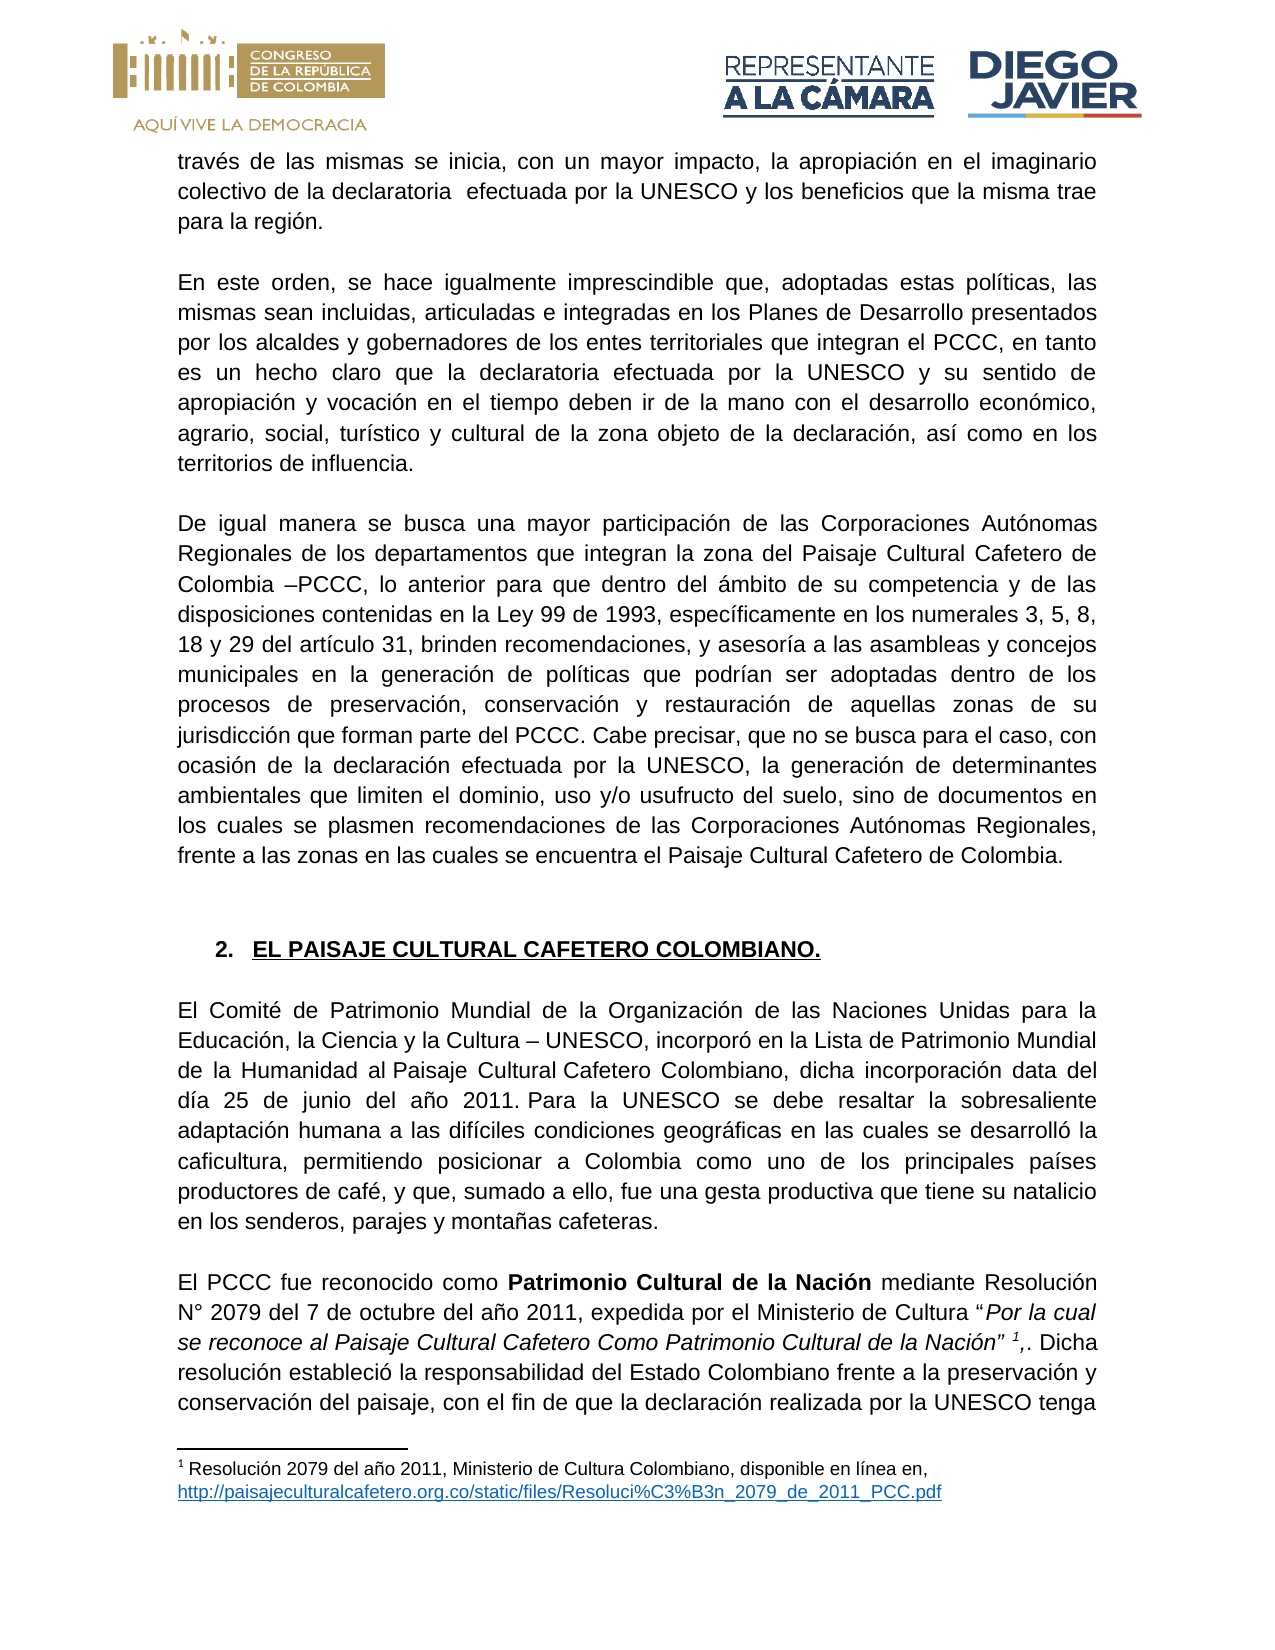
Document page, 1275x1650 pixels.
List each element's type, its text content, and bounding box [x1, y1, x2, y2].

text En este orden, se hace igualmente imprescindible que, adoptadas estas políticas, las mismas sean incluidas, articuladas e integradas en los Planes de Desarrollo presentados por los alcaldes y gobernadores de los entes territoriales que integran el PCCC, en tanto es un hecho claro que la declaratoria efectuada por la UNESCO y su sentido de apropiación y vocación en el tiempo deben ir de la mano con el desarrollo económico, agrario, social, turístico y cultural de la zona objeto de la declaración, así como en los territorios de influencia. [177, 268, 1098, 476]
picture [700, 22, 1161, 148]
text El Comité de Patrimonio Mundial de la Organización de las Naciones Unidas para la Educación, la Ciencia y la Cultura – UNESCO, incorporó en la Lista de Patrimonio Mundial de la Humanidad al Paisaje Cultural Cafetero Colombiano, dicha incorporación data del día 25 de junio del año 2011. Para la UNESCO se debe resaltar la sobresaliente adaptación humana a las difíciles condiciones geográficas en las cuales se desarrolló la caficultura, permitiendo posicionar a Colombia como uno de los principales países productores de café, y que, sumado a ello, fue una gesta productiva que tiene su natalicio en los senderos, parajes y montañas cafeteras. [177, 997, 1098, 1234]
list EL PAISAJE CULTURAL CAFETERO COLOMBIANO. [215, 936, 1098, 962]
text De igual manera se busca una mayor participación de las Corporaciones Autónomas Regionales de los departamentos que integran la zona del Paisaje Cultural Cafetero de Colombia –PCCC, lo anterior para que dentro del ámbito de su competencia y de las disposiciones contenidas en la Ley 99 de 1993, específicamente en los numerales 3, 5, 8, 18 y 29 del artículo 31, brinden recomendaciones, y asesoría a las asambleas y concejos municipales en la generación de políticas que podrían ser adoptadas dentro de los procesos de preservación, conservación y restauración de aquellas zonas de su jurisdicción que forman parte del PCCC. Cabe precisar, que no se busca para el caso, con ocasión de la declaración efectuada por la UNESCO, la generación de determinantes ambientales que limiten el dominio, uso y/o usufructo del suelo, sino de documentos en los cuales se plasmen recomendaciones de las Corporaciones Autónomas Regionales, frente a las zonas en las cuales se encuentra el Paisaje Cultural Cafetero de Colombia. [177, 510, 1098, 869]
picture [111, 27, 385, 135]
